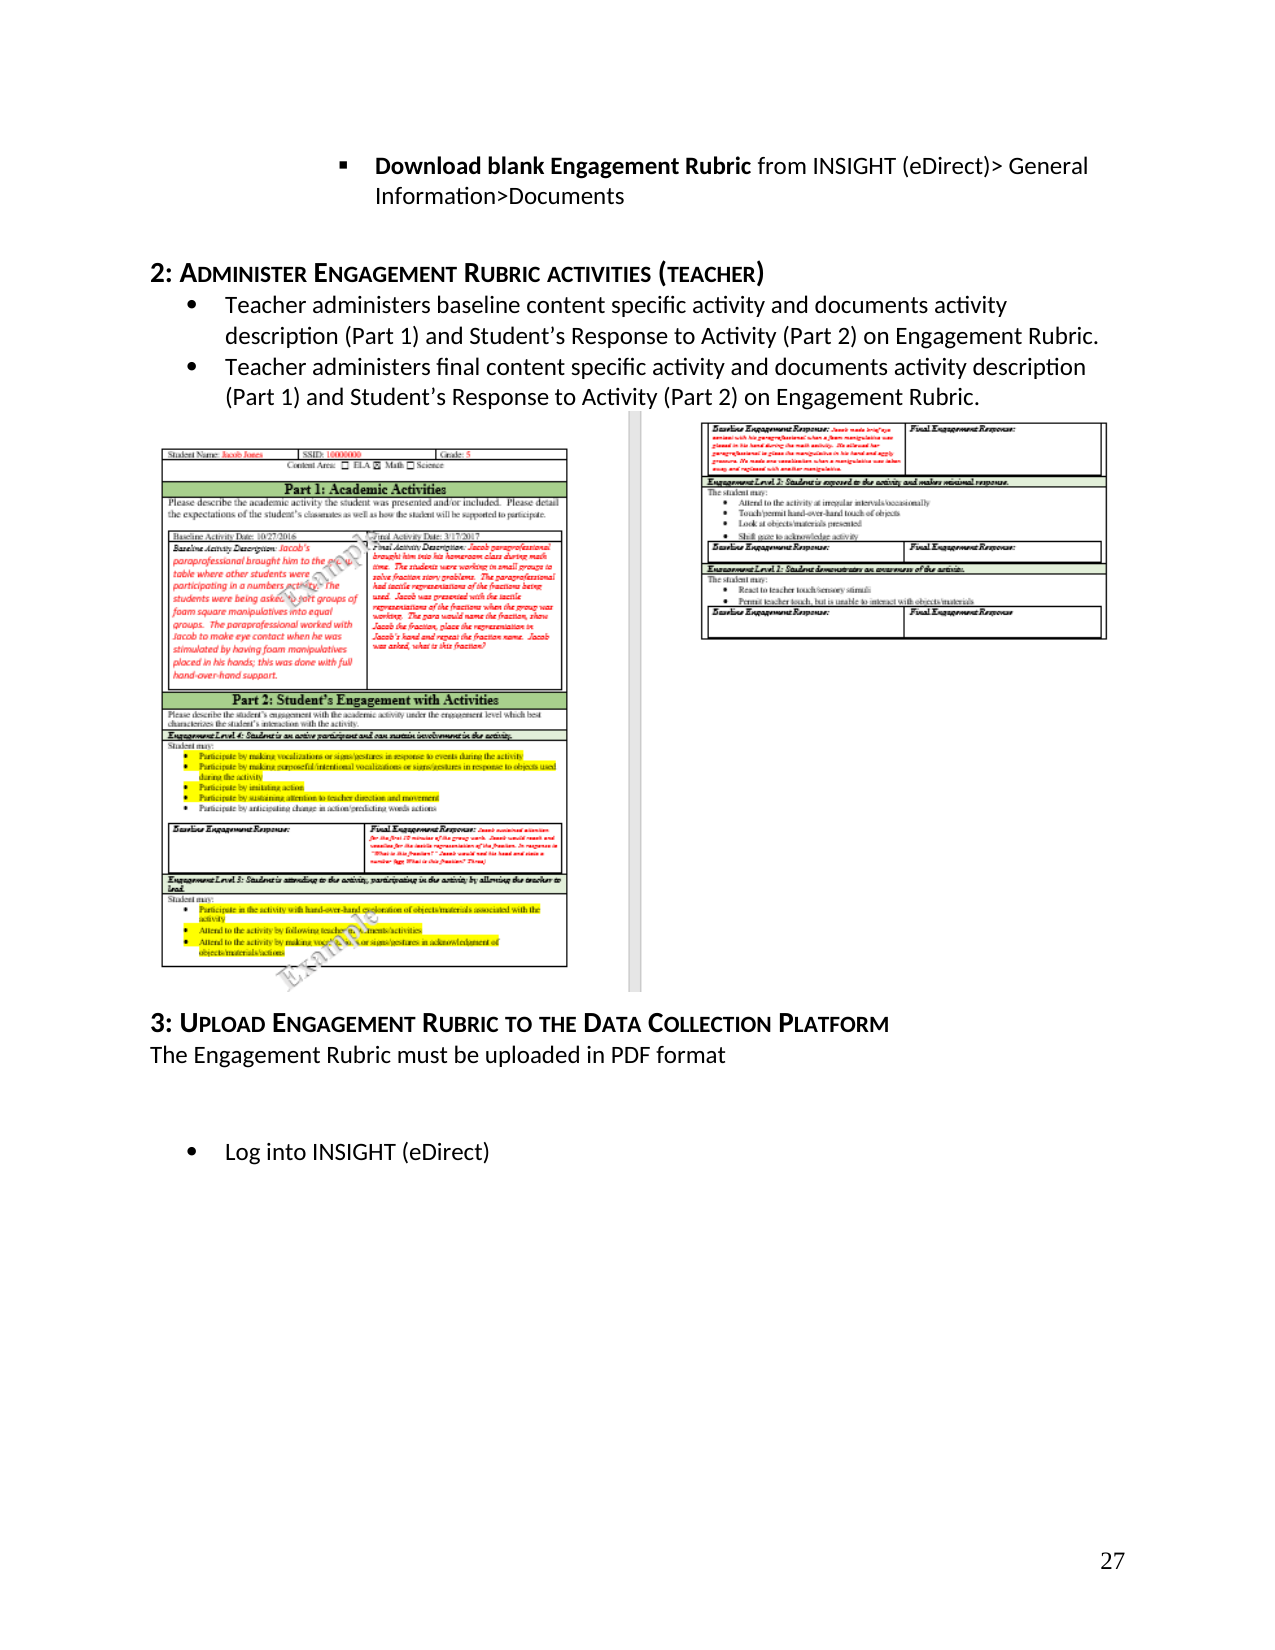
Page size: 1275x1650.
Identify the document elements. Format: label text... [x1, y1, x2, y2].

text The Engagement Rubric must be uploaded in PDF format [150, 1039, 1125, 1070]
list Teacher administers baseline content specific activity and documents activity description (Part 1) and Student’s Response to Activity (Part 2) on Engagement Rubric. [187, 290, 1125, 351]
list Teacher administers final content specific activity and documents activity description (Part 1) and Student’s Response to Activity (Part 2) on Engagement Rubric. [187, 351, 1125, 412]
picture [150, 411, 1124, 992]
list Log into INSIGHT (eDirect) [187, 1137, 1125, 1167]
subtitle 3: Upload Engagement Rubric to the Data Collection Platform [150, 1004, 1125, 1039]
list Download blank Engagement Rubric from INSIGHT (eDirect)> General Information>Documents [337, 150, 1125, 211]
subtitle 2: Administer Engagement Rubric activities (teacher) [150, 254, 1125, 290]
